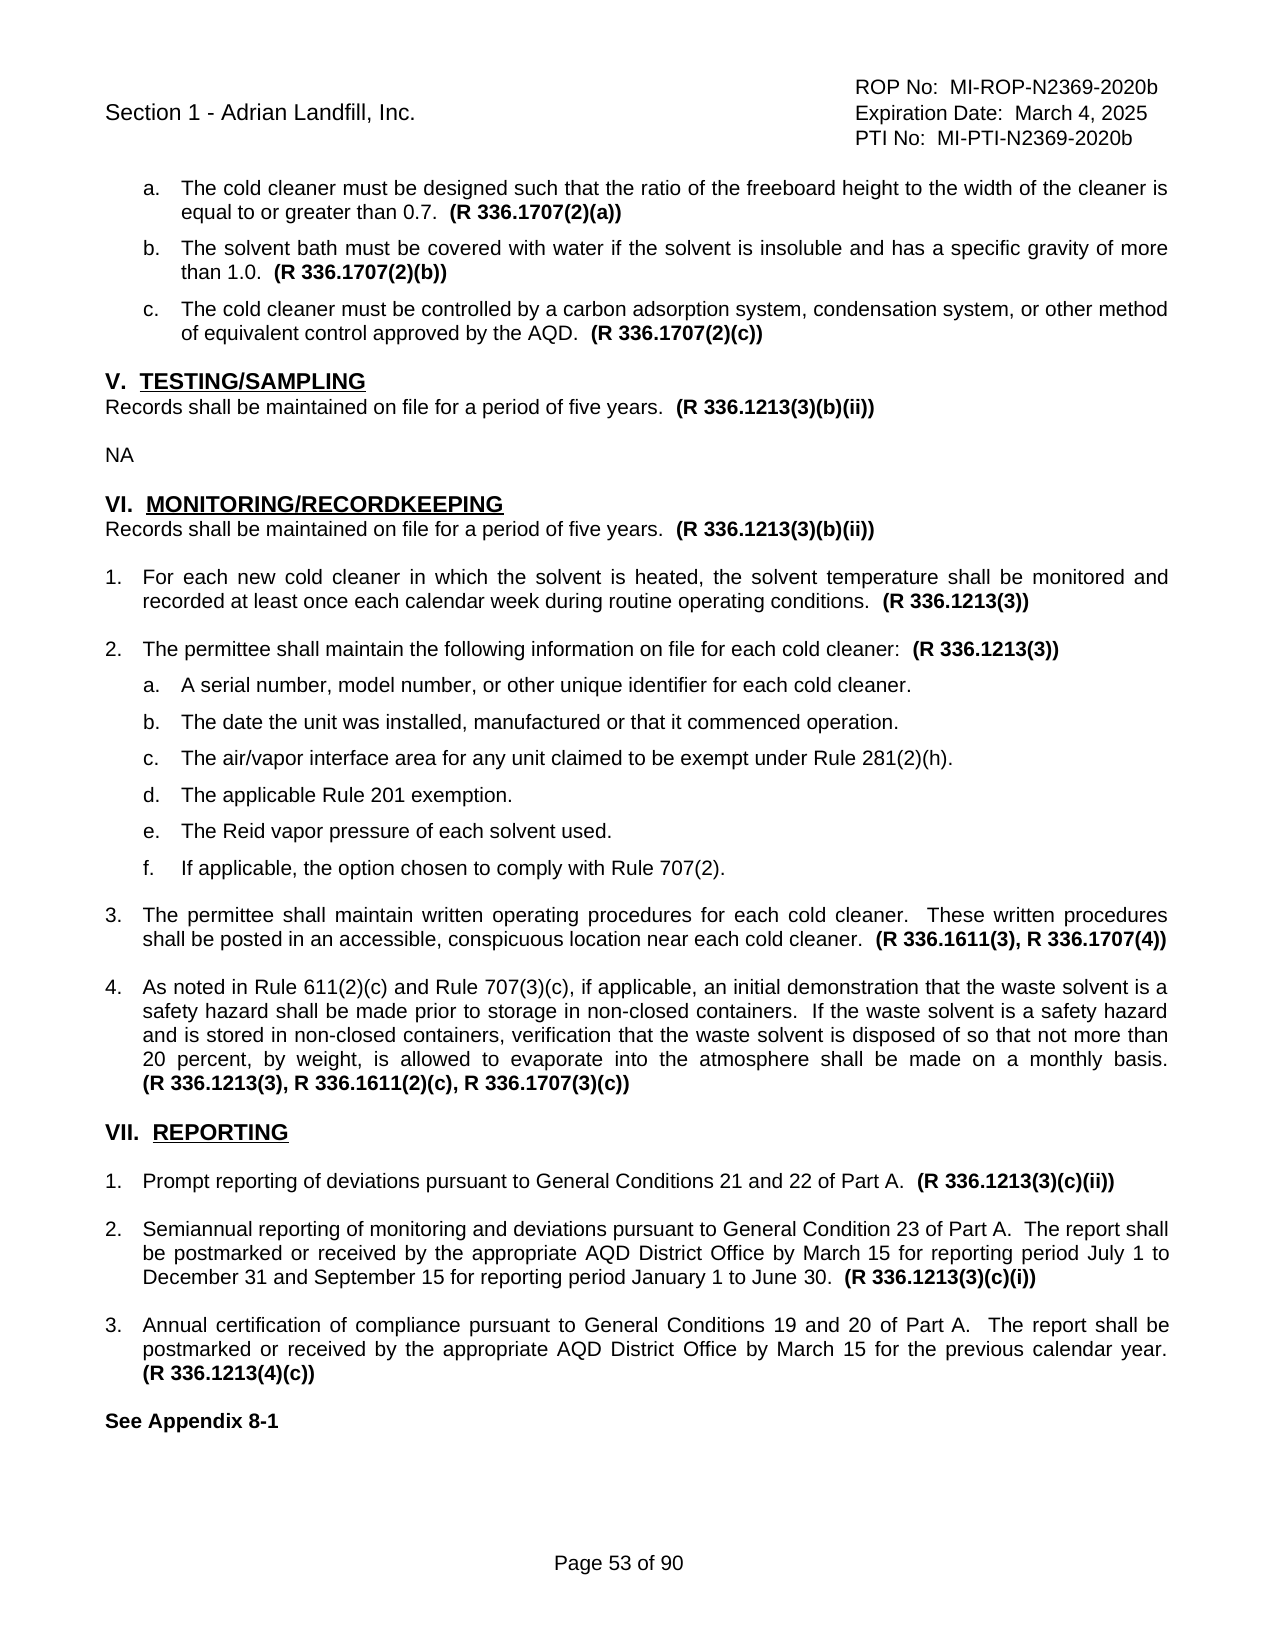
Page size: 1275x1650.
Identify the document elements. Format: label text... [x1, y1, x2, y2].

text Records shall be maintained on file for a period of five years. (R 336.1213(3)(b)(ii)) [105, 395, 1170, 419]
text c. The air/vapor interface area for any unit claimed to be exempt under Rule 281(2)(h). [143, 746, 1170, 770]
text VI. MONITORING/RECORDKEEPING [105, 491, 1170, 517]
text NA [105, 443, 1170, 467]
text a. The cold cleaner must be designed such that the ratio of the freeboard height to the width of the cleaner is equal to or greater than 0.7. (R 336.1707(2)(a)) [143, 176, 1170, 223]
text 4. As noted in Rule 611(2)(c) and Rule 707(3)(c), if applicable, an initial demonstration that the waste solvent is a safety hazard shall be made prior to storage in non-closed containers. If the waste solvent is a safety hazard and is stored in non-closed containers, verification that the waste solvent is disposed of so that not more than 20 percent, by weight, is allowed to evaporate into the atmosphere shall be made on a monthly basis. (R 336.1213(3), R 336.1611(2)(c), R 336.1707(3)(c)) [105, 975, 1170, 1095]
text c. The cold cleaner must be controlled by a carbon adsorption system, condensation system, or other method of equivalent control approved by the AQD. (R 336.1707(2)(c)) [143, 296, 1170, 344]
text e. The Reid vapor pressure of each solvent used. [143, 819, 1170, 843]
text V. TESTING/SAMPLING [105, 368, 1170, 395]
text b. The solvent bath must be covered with water if the solvent is insoluble and has a specific gravity of more than 1.0. (R 336.1707(2)(b)) [143, 236, 1170, 284]
text 3. Annual certification of compliance pursuant to General Conditions 19 and 20 of Part A. The report shall be postmarked or received by the appropriate AQD District Office by March 15 for the previous calendar year. (R 336.1213(4)(c)) [105, 1313, 1170, 1385]
text See Appendix 8-1 [105, 1409, 1170, 1433]
text VII. REPORTING [105, 1119, 1170, 1145]
text 2. Semiannual reporting of monitoring and deviations pursuant to General Condition 23 of Part A. The report shall be postmarked or received by the appropriate AQD District Office by March 15 for reporting period July 1 to December 31 and September 15 for reporting period January 1 to June 30. (R 336.1213(3)(c)(i)) [105, 1217, 1170, 1289]
text 3. The permittee shall maintain written operating procedures for each cold cleaner. These written procedures shall be posted in an accessible, conspicuous location near each cold cleaner. (R 336.1611(3), R 336.1707(4)) [105, 903, 1170, 951]
text Records shall be maintained on file for a period of five years. (R 336.1213(3)(b)(ii)) [105, 517, 1170, 541]
text f. If applicable, the option chosen to comply with Rule 707(2). [143, 855, 1170, 879]
text 2. The permittee shall maintain the following information on file for each cold cleaner: (R 336.1213(3)) [105, 637, 1170, 661]
list For each new cold cleaner in which the solvent is heated, the solvent temperature shall be monitored and recorded at least once each calendar week during routine operating conditions. (R 336.1213(3)) [105, 565, 1170, 613]
text 1. Prompt reporting of deviations pursuant to General Conditions 21 and 22 of Part A. (R 336.1213(3)(c)(ii)) [105, 1169, 1170, 1193]
text b. The date the unit was installed, manufactured or that it commenced operation. [143, 709, 1170, 733]
text a. A serial number, model number, or other unique identifier for each cold cleaner. [143, 673, 1170, 697]
text d. The applicable Rule 201 exemption. [143, 782, 1170, 806]
